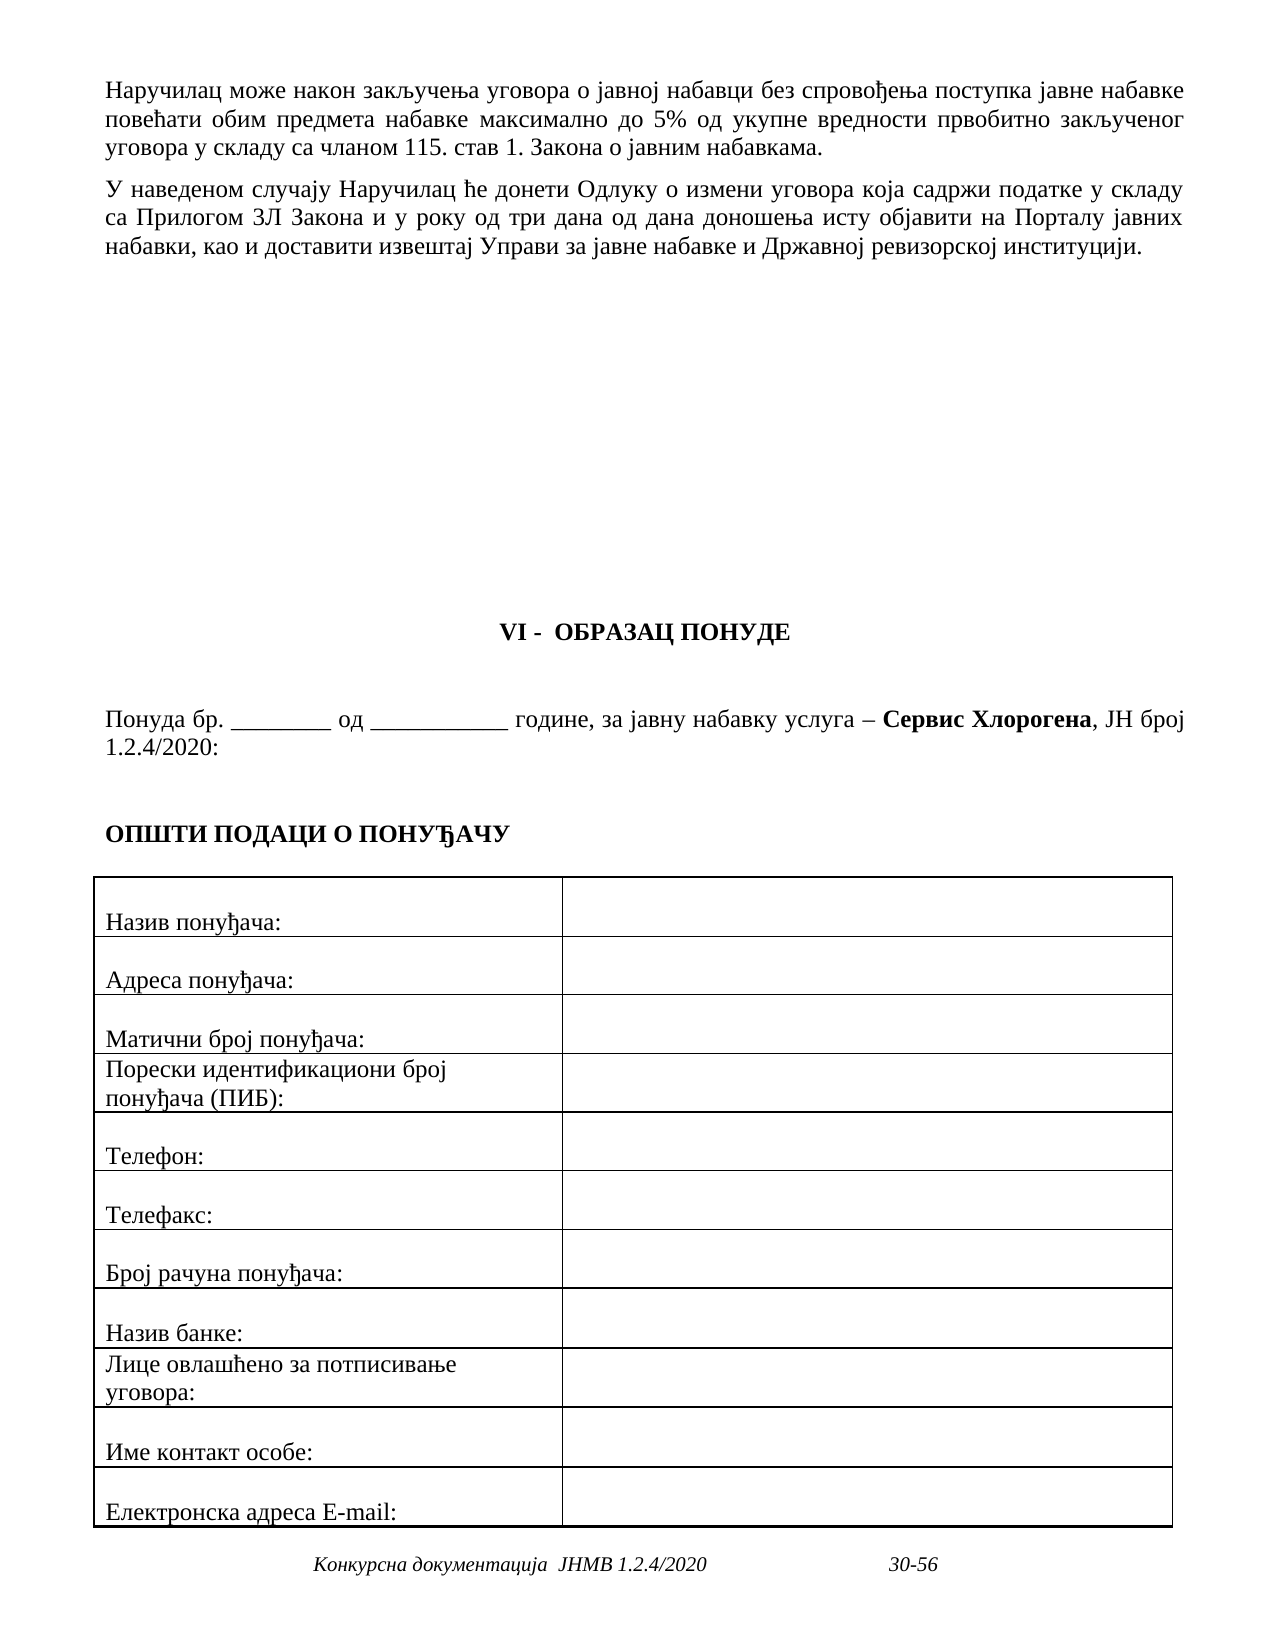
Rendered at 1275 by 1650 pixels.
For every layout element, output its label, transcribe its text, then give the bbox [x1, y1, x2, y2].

table_cell Телефакс: [95, 1171, 562, 1228]
table_header [563, 878, 1172, 936]
text У наведеном случају Наручилац ће донети Одлуку о измени уговора која садржи податке у складу са Прилогом 3Л Закона и у року од три дана од дана доношења исту објавити на Порталу јавних набавки, као и доставити извештај Управи за јавне набавке и Државној ревизорској институцији. [105, 174, 1185, 260]
table_cell Број рачуна понуђача: [95, 1230, 562, 1287]
table_cell [563, 995, 1172, 1053]
table_cell Адреса понуђача: [95, 937, 562, 994]
text VI - ОБРАЗАЦ ПОНУДЕ [105, 617, 1185, 646]
table_cell [563, 1171, 1172, 1228]
table_cell Назив банке: [95, 1289, 562, 1347]
table_cell [563, 1230, 1172, 1287]
table_header Назив понуђача: [95, 878, 562, 936]
table_cell Матични број понуђача: [95, 995, 562, 1053]
table_cell [563, 1113, 1172, 1170]
table_cell Име контакт особе: [95, 1408, 562, 1466]
table_cell [563, 1468, 1172, 1525]
table_cell [563, 1054, 1172, 1111]
table_cell Електронска адреса E-mail: [95, 1468, 562, 1525]
text Наручилац може након закључења уговора о јавној набавци без спровођења поступка јавне набавке повећати обим предмета набавке максимално до 5% од укупне вредности првобитно закљученог уговора у складу са чланом 115. став 1. Закона о јавним набавкама. [105, 75, 1185, 161]
table_cell Телефон: [95, 1113, 562, 1170]
table_cell Лице овлашћено за потписивање уговора: [95, 1349, 562, 1406]
table_cell [563, 1408, 1172, 1466]
table_cell [563, 937, 1172, 994]
table_cell [563, 1289, 1172, 1347]
text Понуда бр. ________ од ___________ године, за јавну набавку услуга – Сервис Хлорогена, ЈН број 1.2.4/2020: [105, 704, 1185, 761]
table_cell [563, 1349, 1172, 1406]
table_cell Порески идентификациони број понуђача (ПИБ): [95, 1054, 562, 1111]
text ОПШТИ ПОДАЦИ О ПОНУЂАЧУ [105, 819, 1185, 847]
